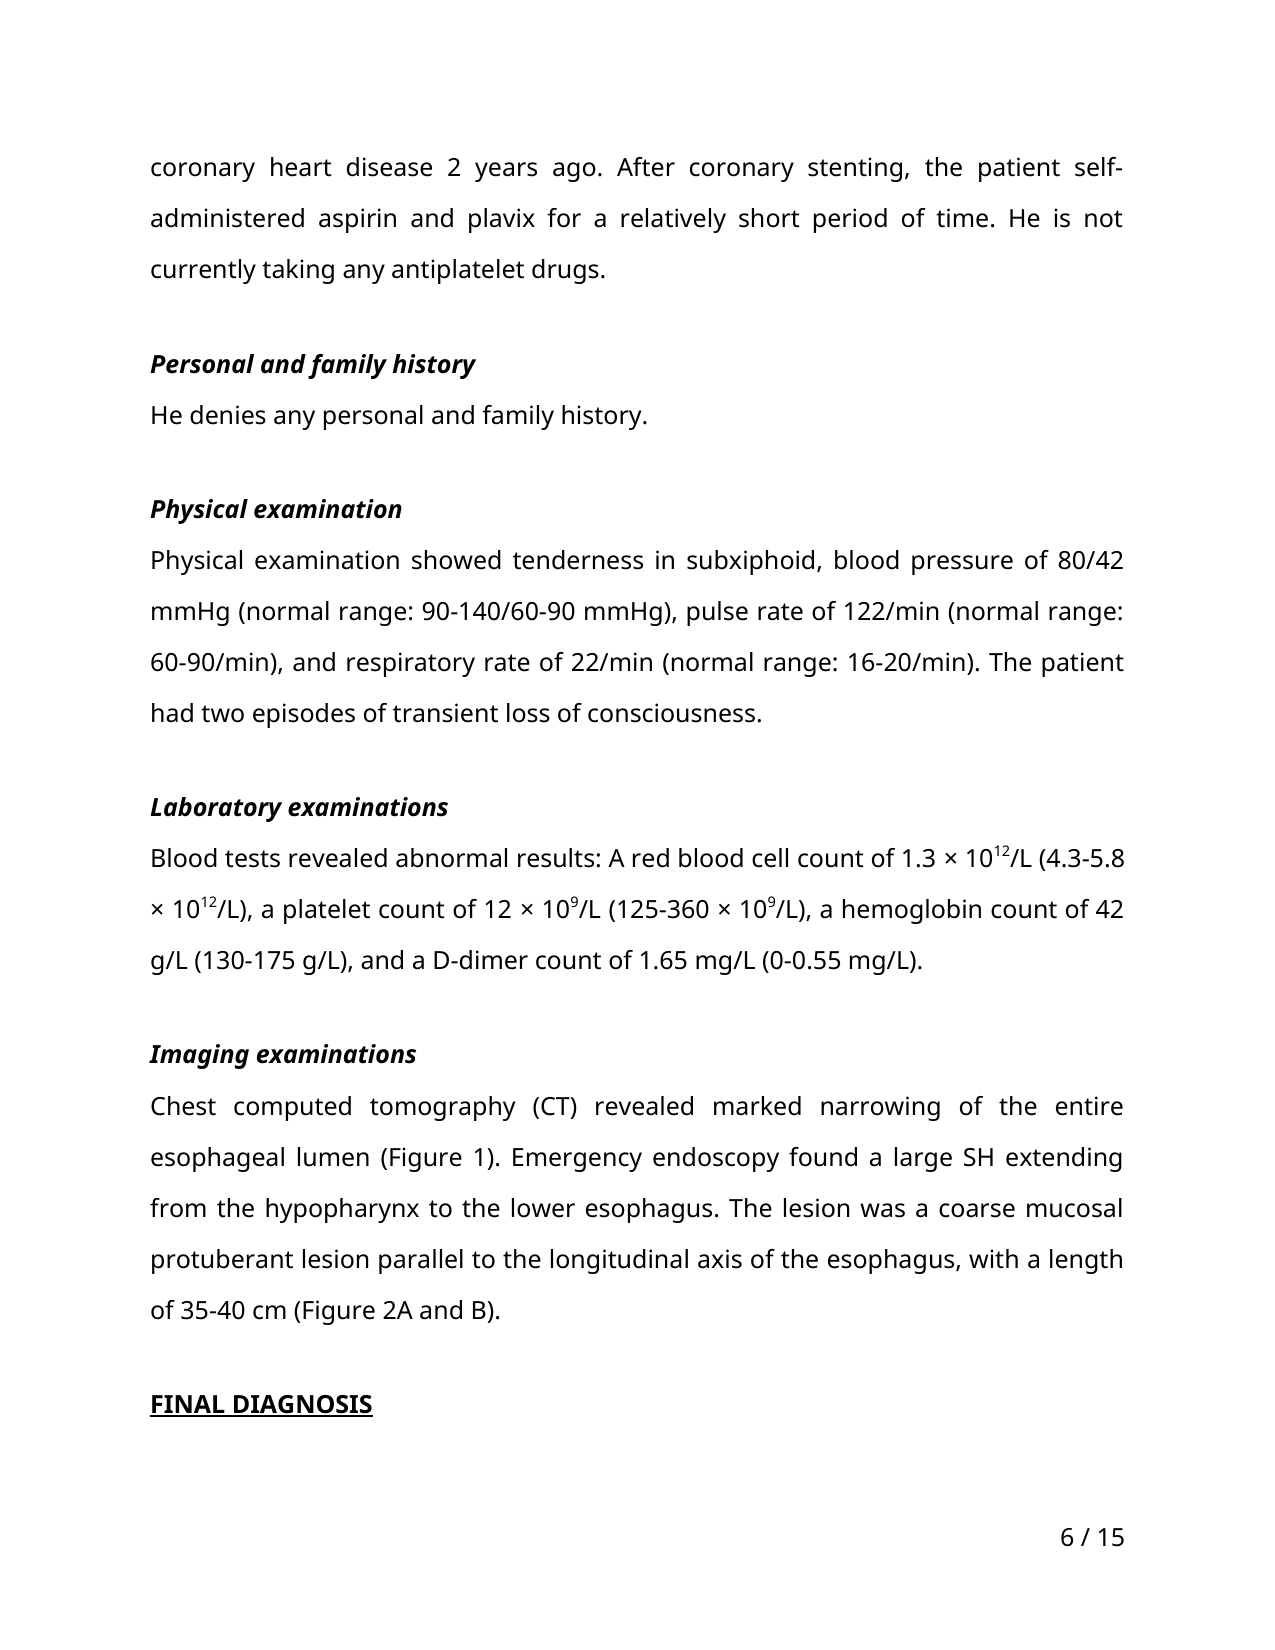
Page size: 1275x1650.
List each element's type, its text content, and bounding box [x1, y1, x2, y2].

text He denies any personal and family history. [150, 397, 1125, 431]
text Chest computed tomography (CT) revealed marked narrowing of the entire esophageal lumen (Figure 1). Emergency endoscopy found a large SH extending from the hypopharynx to the lower esophagus. The lesion was a coarse mucosal protuberant lesion parallel to the longitudinal axis of the esophagus, with a length of 35-40 cm (Figure 2A and B). [150, 1088, 1125, 1326]
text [150, 150, 1125, 286]
text Physical examination [150, 491, 1125, 526]
text Personal and family history [150, 346, 1125, 380]
text Imaging examinations [150, 1037, 1125, 1071]
text Laboratory examinations [150, 790, 1125, 824]
text FINAL DIAGNOSIS [150, 1386, 1125, 1421]
text Blood tests revealed abnormal results: A red blood cell count of 1.3 × 1012/L (4.3-5.8 × 1012/L), a platelet count of 12 × 109/L (125-360 × 109/L), a hemoglobin count of 42 g/L (130-175 g/L), and a D-dimer count of 1.65 mg/L (0-0.55 mg/L). [150, 841, 1125, 977]
text Physical examination showed tenderness in subxiphoid, blood pressure of 80/42 mmHg (normal range: 90-140/60-90 mmHg), pulse rate of 122/min (normal range: 60-90/min), and respiratory rate of 22/min (normal range: 16-20/min). The patient had two episodes of transient loss of consciousness. [150, 542, 1125, 730]
